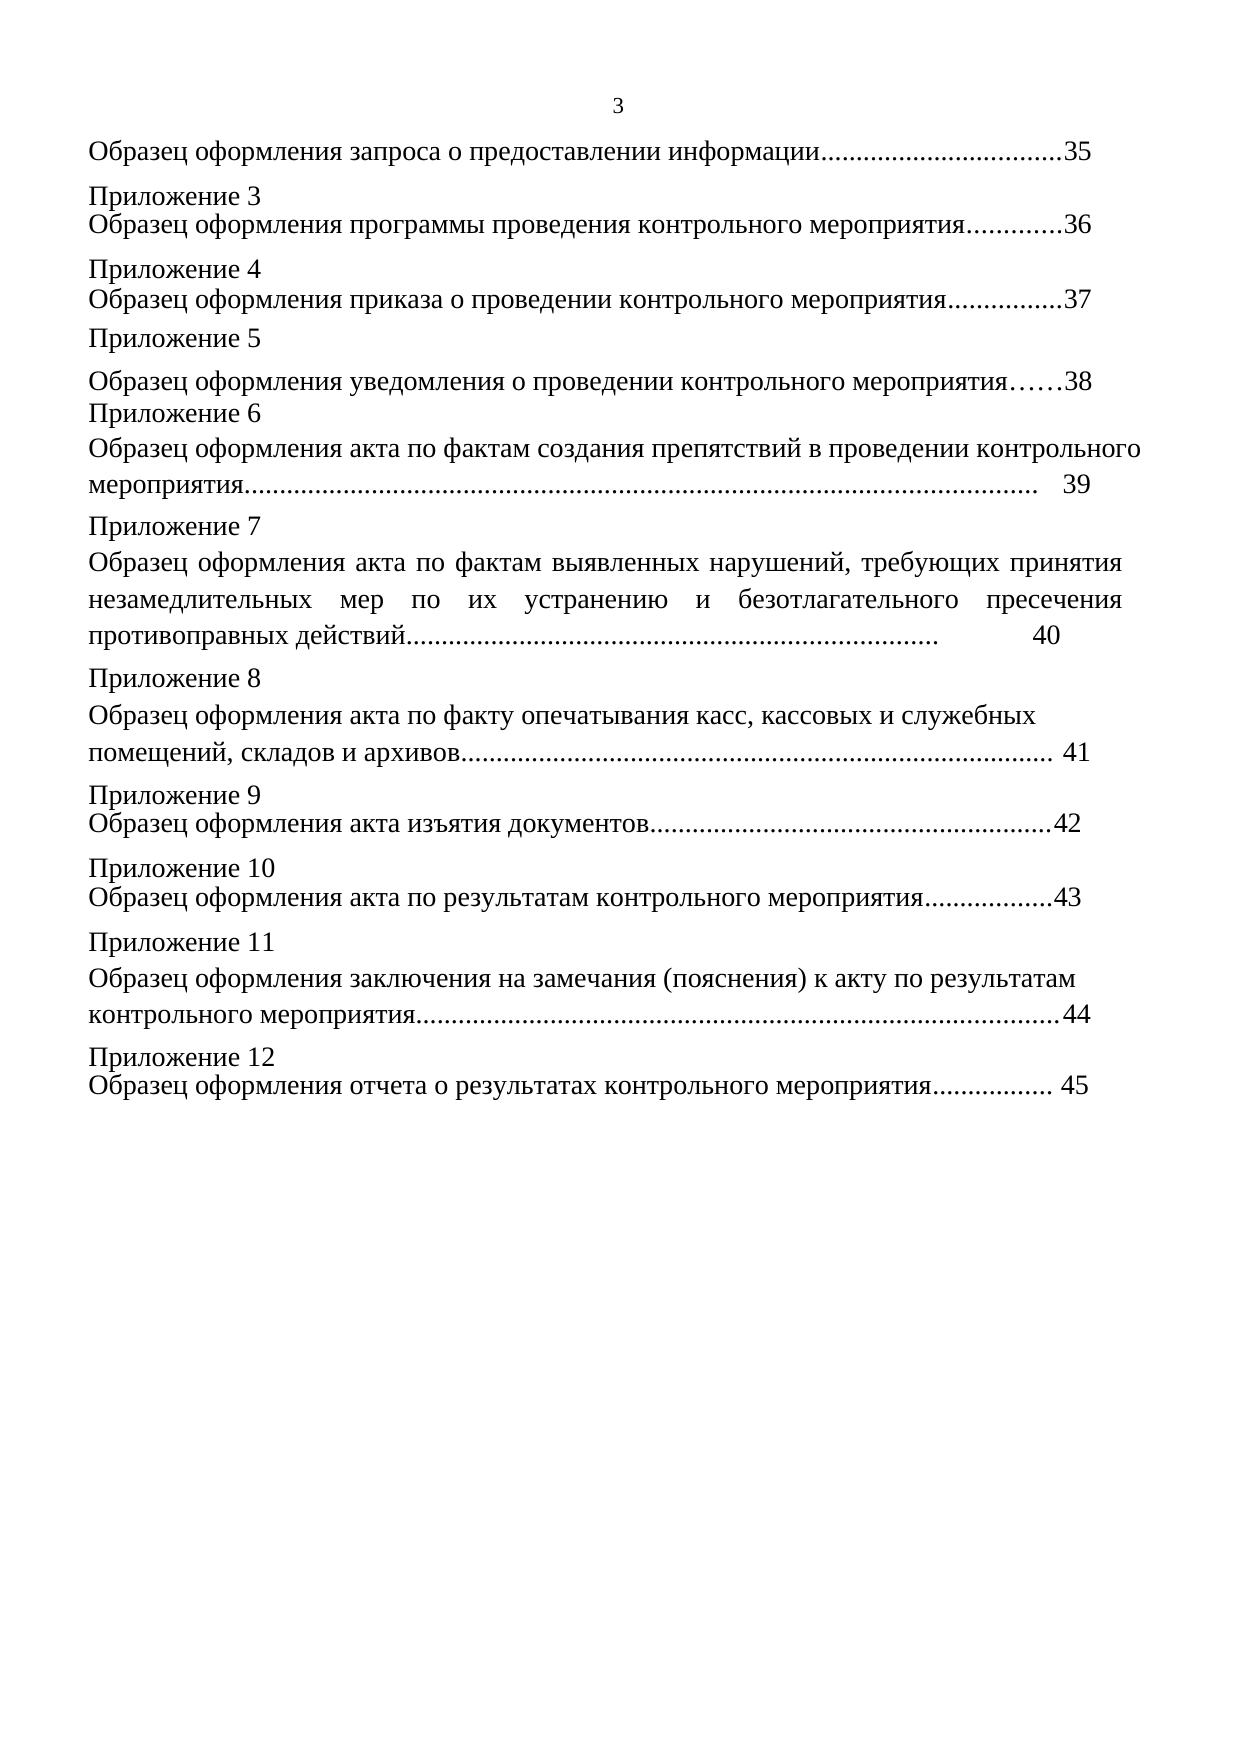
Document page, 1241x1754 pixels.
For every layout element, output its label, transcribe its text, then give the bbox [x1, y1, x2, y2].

text Образец оформления акта по фактам выявленных нарушений, требующих принятия незамедлительных мер по их устранению и безотлагательного пресечения противоправных действий 40 [88, 543, 1123, 652]
text Приложение 8 [88, 658, 1155, 695]
text Образец оформления приказа о проведении контрольного мероприятия 37 [88, 286, 1155, 314]
text Приложение 3 [88, 183, 1155, 211]
text Приложение 7 [88, 506, 1155, 543]
text Образец оформления уведомления о проведении контрольного мероприятия……38 [88, 353, 1155, 400]
text Образец оформления акта по факту опечатывания касс, кассовых и служебных помещений, складов и архивов 41 [88, 695, 1155, 769]
text Приложение 4 [88, 249, 1155, 286]
text Образец оформления акта по фактам создания препятствий в проведении контрольного мероприятия 39 [88, 428, 1155, 500]
text Приложение 12 [88, 1044, 1155, 1072]
text Приложение 9 [88, 782, 1155, 810]
text Образец оформления запроса о предоставлении информации 35 [88, 138, 1155, 166]
text Образец оформления программы проведения контрольного мероприятия 36 [88, 211, 1155, 239]
text Образец оформления акта по результатам контрольного мероприятия 43 [88, 883, 1155, 912]
text Образец оформления отчета о результатах контрольного мероприятия 45 [88, 1072, 1155, 1100]
text Образец оформления акта изъятия документов 42 [88, 810, 1155, 838]
text Приложение 5 [88, 324, 1155, 353]
text Приложение 6 [88, 400, 1155, 428]
text Образец оформления заключения на замечания (пояснения) к акту по результатам контрольного мероприятия 44 [88, 958, 1155, 1031]
text Приложение 11 [88, 922, 1155, 958]
text Приложение 10 [88, 855, 1155, 883]
